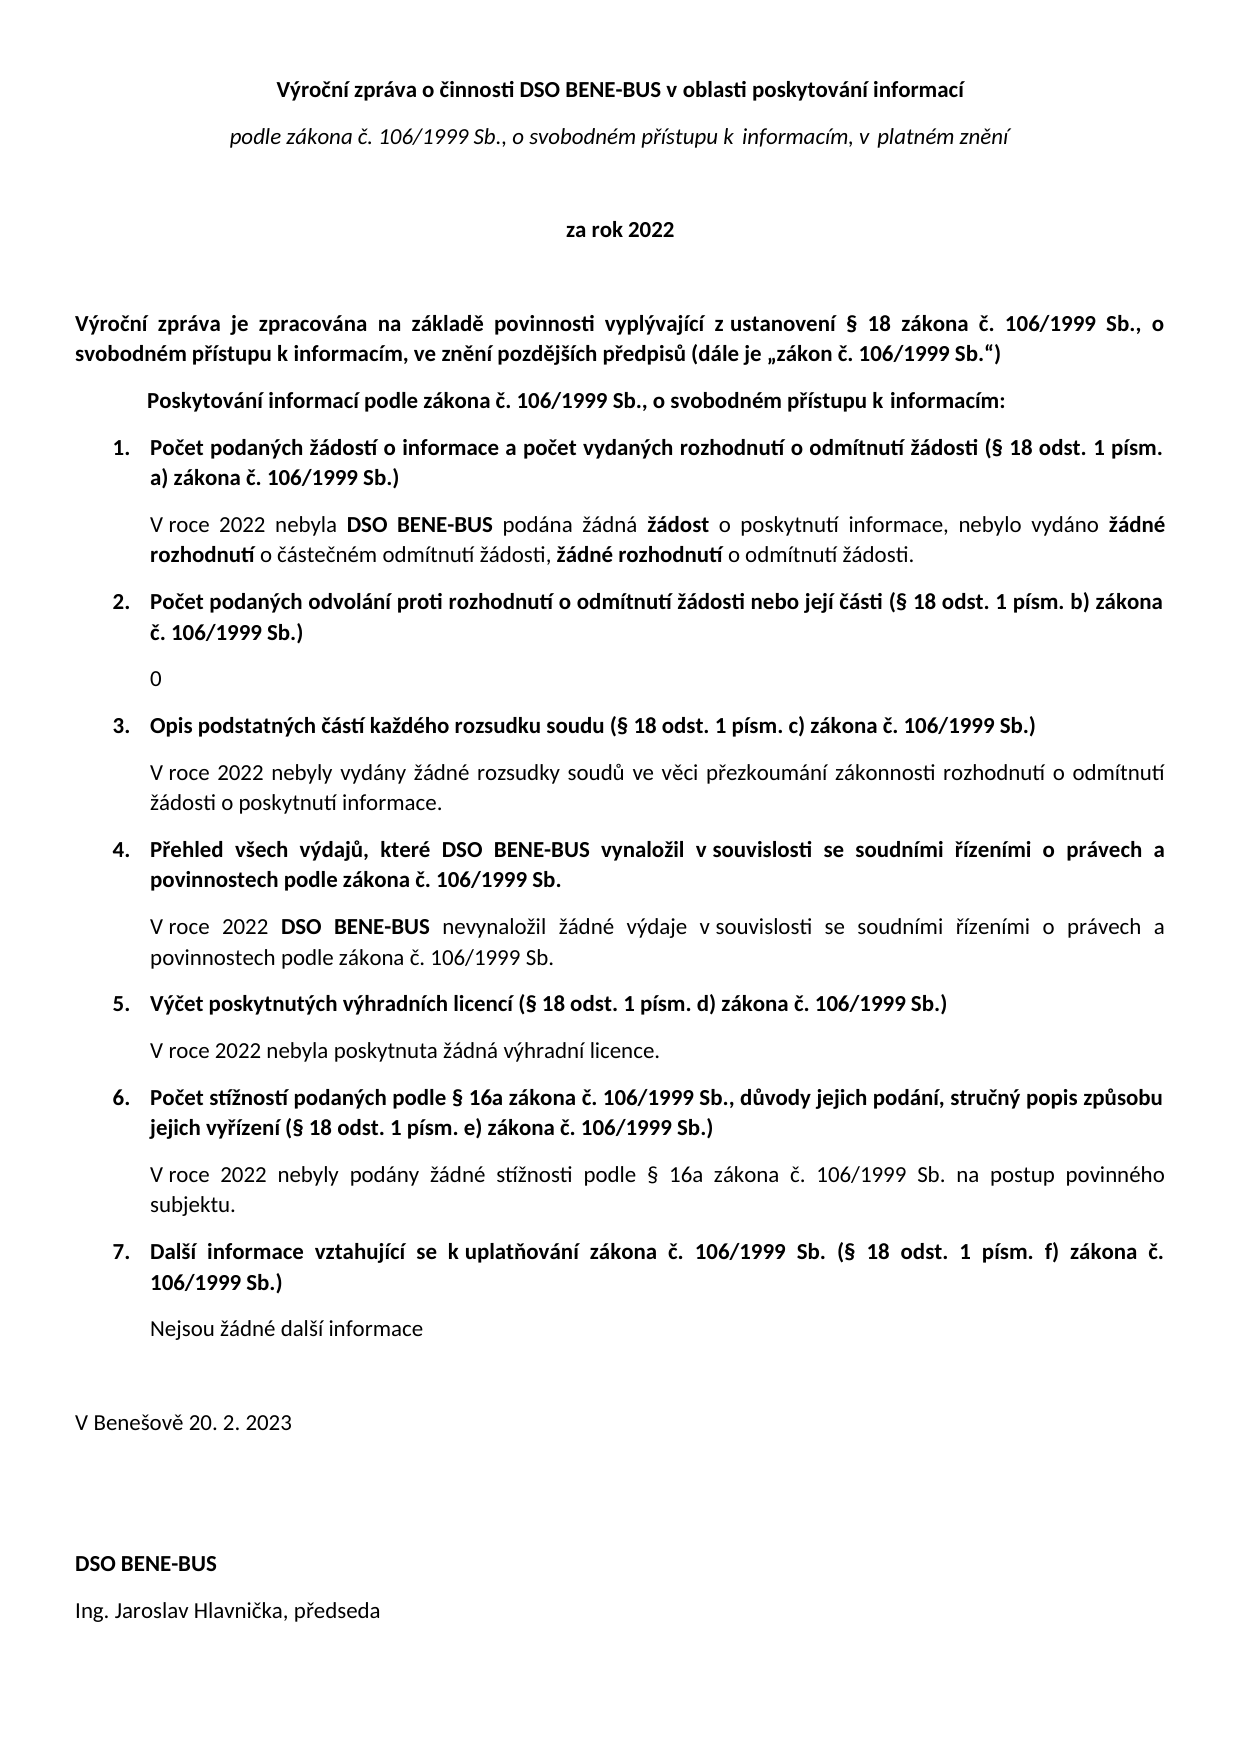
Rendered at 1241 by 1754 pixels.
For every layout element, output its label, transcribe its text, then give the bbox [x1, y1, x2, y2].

text podle zákona č. 106/1999 Sb., o svobodném přístupu k informacím, v platném znění [75, 122, 1165, 150]
list Opis podstatných částí každého rozsudku soudu (§ 18 odst. 1 písm. c) zákona č. 106/1999 Sb.) [112, 711, 1165, 739]
list Počet stížností podaných podle § 16a zákona č. 106/1999 Sb., důvody jejich podání, stručný popis způsobu jejich vyřízení (§ 18 odst. 1 písm. e) zákona č. 106/1999 Sb.) [112, 1083, 1165, 1142]
list Přehled všech výdajů, které DSO BENE-BUS vynaložil v souvislosti se soudními řízeními o právech a povinnostech podle zákona č. 106/1999 Sb. [112, 835, 1165, 894]
text za rok 2022 [75, 216, 1165, 244]
text DSO BENE-BUS [75, 1549, 1165, 1577]
text Výroční zpráva je zpracována na základě povinnosti vyplývající z ustanovení § 18 zákona č. 106/1999 Sb., o svobodném přístupu k informacím, ve znění pozdějších předpisů (dále je „zákon č. 106/1999 Sb.“) [75, 309, 1165, 368]
text Poskytování informací podle zákona č. 106/1999 Sb., o svobodném přístupu k informacím: [75, 386, 1165, 414]
list Počet podaných odvolání proti rozhodnutí o odmítnutí žádosti nebo její části (§ 18 odst. 1 písm. b) zákona č. 106/1999 Sb.) [112, 587, 1165, 646]
list Další informace vztahující se k uplatňování zákona č. 106/1999 Sb. (§ 18 odst. 1 písm. f) zákona č. 106/1999 Sb.) [112, 1237, 1165, 1296]
text V Benešově 20. 2. 2023 [75, 1408, 1165, 1436]
text 0 [150, 664, 1165, 693]
list Výčet poskytnutých výhradních licencí (§ 18 odst. 1 písm. d) zákona č. 106/1999 Sb.) [112, 989, 1165, 1018]
text Ing. Jaroslav Hlavnička, předseda [75, 1596, 1165, 1624]
text V roce 2022 nebyla DSO BENE-BUS podána žádná žádost o poskytnutí informace, nebylo vydáno žádné rozhodnutí o částečném odmítnutí žádosti, žádné rozhodnutí o odmítnutí žádosti. [150, 510, 1165, 569]
text V roce 2022 nebyly vydány žádné rozsudky soudů ve věci přezkoumání zákonnosti rozhodnutí o odmítnutí žádosti o poskytnutí informace. [150, 758, 1165, 817]
text Výroční zpráva o činnosti DSO BENE-BUS v oblasti poskytování informací [75, 75, 1165, 103]
text V roce 2022 DSO BENE-BUS nevynaložil žádné výdaje v souvislosti se soudními řízeními o právech a povinnostech podle zákona č. 106/1999 Sb. [150, 912, 1165, 971]
text V roce 2022 nebyly podány žádné stížnosti podle § 16a zákona č. 106/1999 Sb. na postup povinného subjektu. [150, 1160, 1165, 1219]
text V roce 2022 nebyla poskytnuta žádná výhradní licence. [150, 1036, 1165, 1064]
text Nejsou žádné další informace [150, 1314, 1165, 1343]
list Počet podaných žádostí o informace a počet vydaných rozhodnutí o odmítnutí žádosti (§ 18 odst. 1 písm. a) zákona č. 106/1999 Sb.) [112, 433, 1165, 492]
